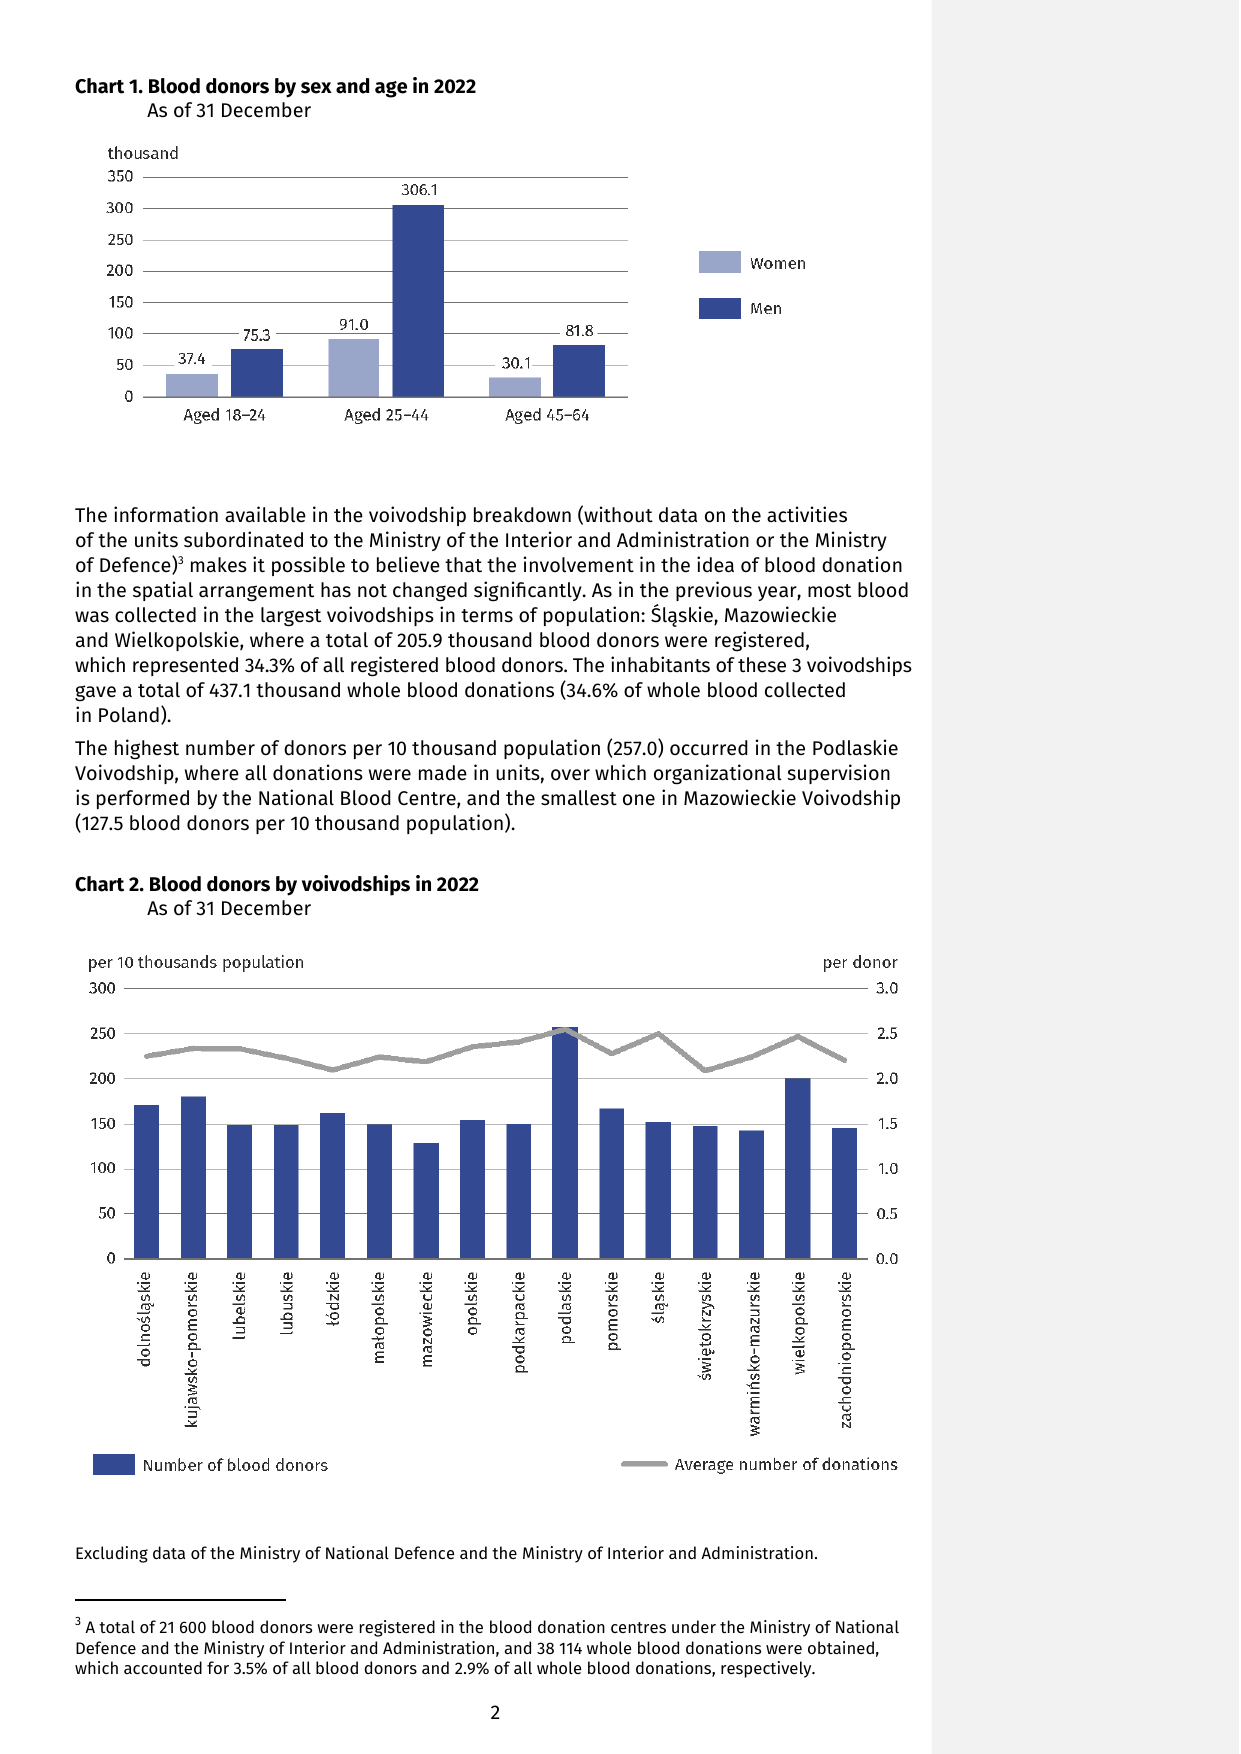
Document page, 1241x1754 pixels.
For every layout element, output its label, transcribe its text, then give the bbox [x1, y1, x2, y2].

picture [79, 933, 904, 1474]
text Chart 1. Blood donors by sex and age in 2022 As of 31 December [75, 75, 915, 122]
text Chart 2. Blood donors by voivodships in 2022 As of 31 December [75, 873, 915, 921]
text The highest number of donors per 10 thousand population (257.0) occurred in the Podlaskie Voivodship, where all donations were made in units, over which organizational supervision is performed by the National Blood Centre, and the smallest one in Mazowieckie Voivodship (127.5 blood donors per 10 thousand population). [75, 736, 915, 836]
text The information available in the voivodship breakdown (without data on the activities of the units subordinated to the Ministry of the Interior and Administration or the Ministry of Defence) makes it possible to believe that the involvement in the idea of blood donation in the spatial arrangement has not changed significantly. As in the previous year, most blood was collected in the largest voivodships in terms of population: Śląskie, Mazowieckie and Wielkopolskie, where a total of 205.9 thousand blood donors were registered, which represented 34.3% of all registered blood donors. The inhabitants of these 3 voivodships gave a total of 437.1 thousand whole blood donations (34.6% of whole blood collected in Poland). [75, 502, 915, 727]
text Excluding data of the Ministry of National Defence and the Ministry of Interior and Administration. [75, 1544, 915, 1564]
picture [81, 137, 904, 425]
